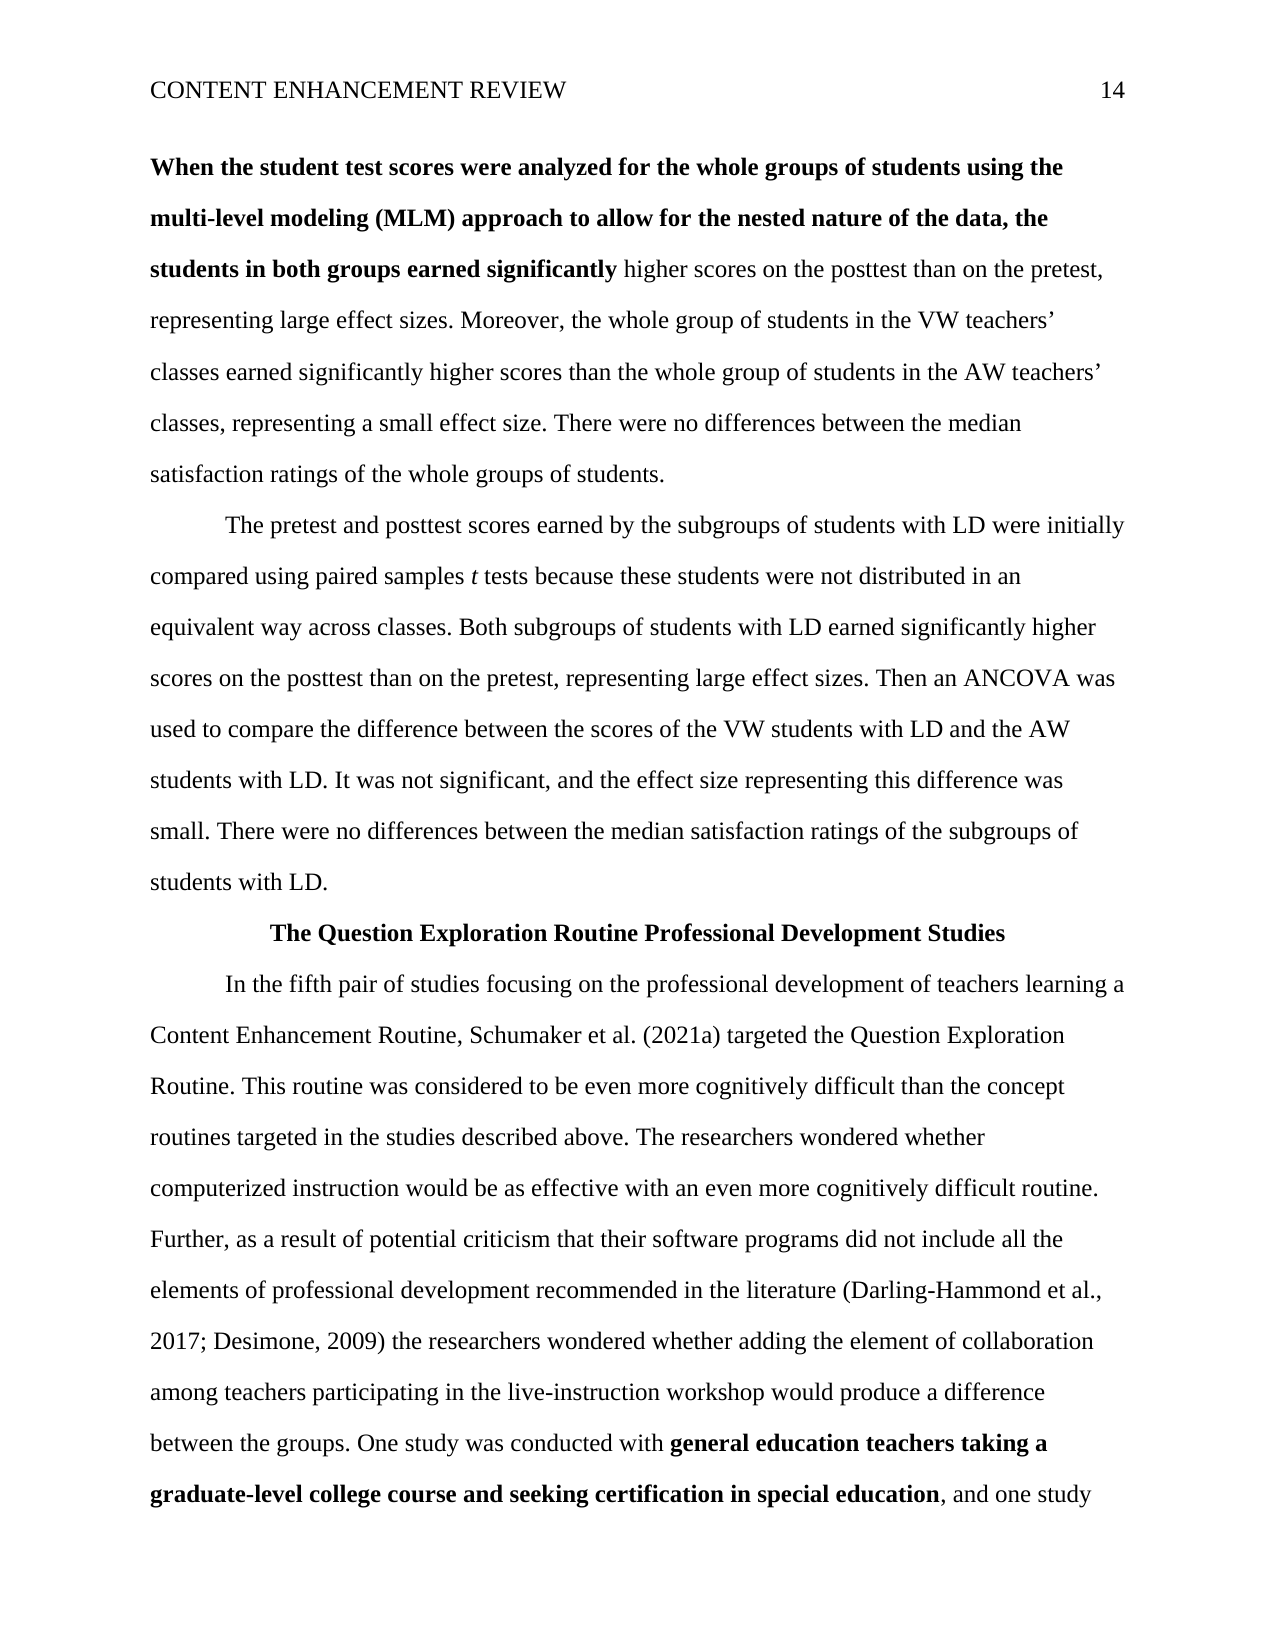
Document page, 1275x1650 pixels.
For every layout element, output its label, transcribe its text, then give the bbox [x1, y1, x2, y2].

text The Question Exploration Routine Professional Development Studies [150, 901, 1125, 952]
text The pretest and posttest scores earned by the subgroups of students with LD were initially compared using paired samples t tests because these students were not distributed in an equivalent way across classes. Both subgroups of students with LD earned significantly higher scores on the posttest than on the pretest, representing large effect sizes. Then an ANCOVA was used to compare the difference between the scores of the VW students with LD and the AW students with LD. It was not significant, and the effect size representing this difference was small. There were no differences between the median satisfaction ratings of the subgroups of students with LD. [150, 492, 1125, 901]
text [150, 952, 1125, 1513]
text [150, 135, 1125, 492]
